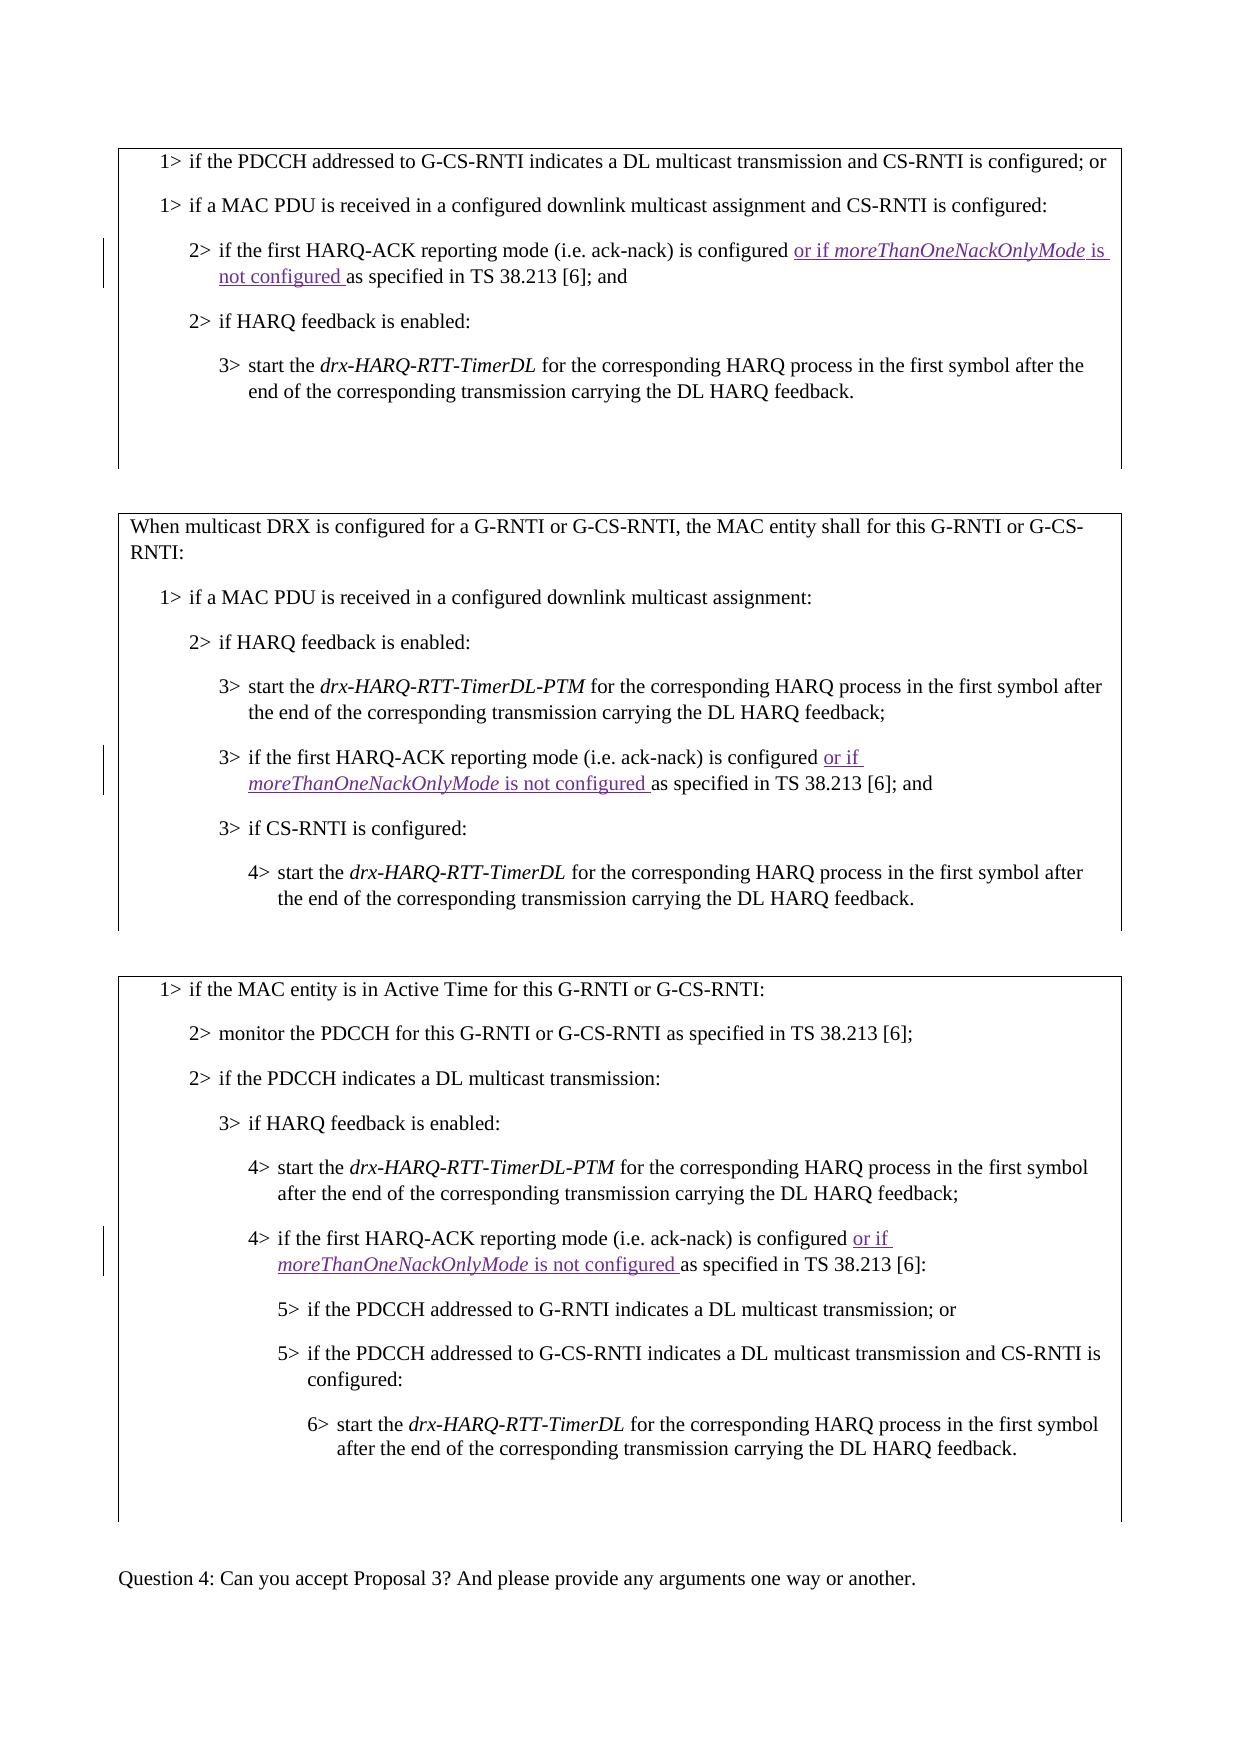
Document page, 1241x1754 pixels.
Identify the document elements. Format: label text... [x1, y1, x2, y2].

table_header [119, 149, 1121, 468]
text Question 4: Can you accept Proposal 3? And please provide any arguments one way or another. [118, 1566, 1122, 1590]
table_header When multicast DRX is configured for a G-RNTI or G-CS-RNTI, the MAC entity shall for this G-RNTI or G-CS-RNTI: 1> if a MAC PDU is received in a configured downlink multicast assignment: 2> if HARQ feedback is enabled: 3> start the drx-HARQ-RTT-TimerDL-PTM for the corresponding HARQ process in the first symbol after the end of the corresponding transmission carrying the DL HARQ feedback; 3> if the first HARQ-ACK reporting mode (i.e. ack-nack) is configured as specified in TS 38.213 [6]; and 3> if CS-RNTI is configured: 4> start the drx-HARQ-RTT-TimerDL for the corresponding HARQ process in the first symbol after the end of the corresponding transmission carrying the DL HARQ feedback. [119, 514, 1121, 931]
table_header 1> if the MAC entity is in Active Time for this G-RNTI or G-CS-RNTI: 2> monitor the PDCCH for this G-RNTI or G-CS-RNTI as specified in TS 38.213 [6]; 2> if the PDCCH indicates a DL multicast transmission: 3> if HARQ feedback is enabled: 4> start the drx-HARQ-RTT-TimerDL-PTM for the corresponding HARQ process in the first symbol after the end of the corresponding transmission carrying the DL HARQ feedback; 4> if the first HARQ-ACK reporting mode (i.e. ack-nack) is configured as specified in TS 38.213 [6]: 5> if the PDCCH addressed to G-RNTI indicates a DL multicast transmission; or 5> if the PDCCH addressed to G-CS-RNTI indicates a DL multicast transmission and CS-RNTI is configured: 6> start the drx-HARQ-RTT-TimerDL for the corresponding HARQ process in the first symbol after the end of the corresponding transmission carrying the DL HARQ feedback. [119, 977, 1121, 1522]
